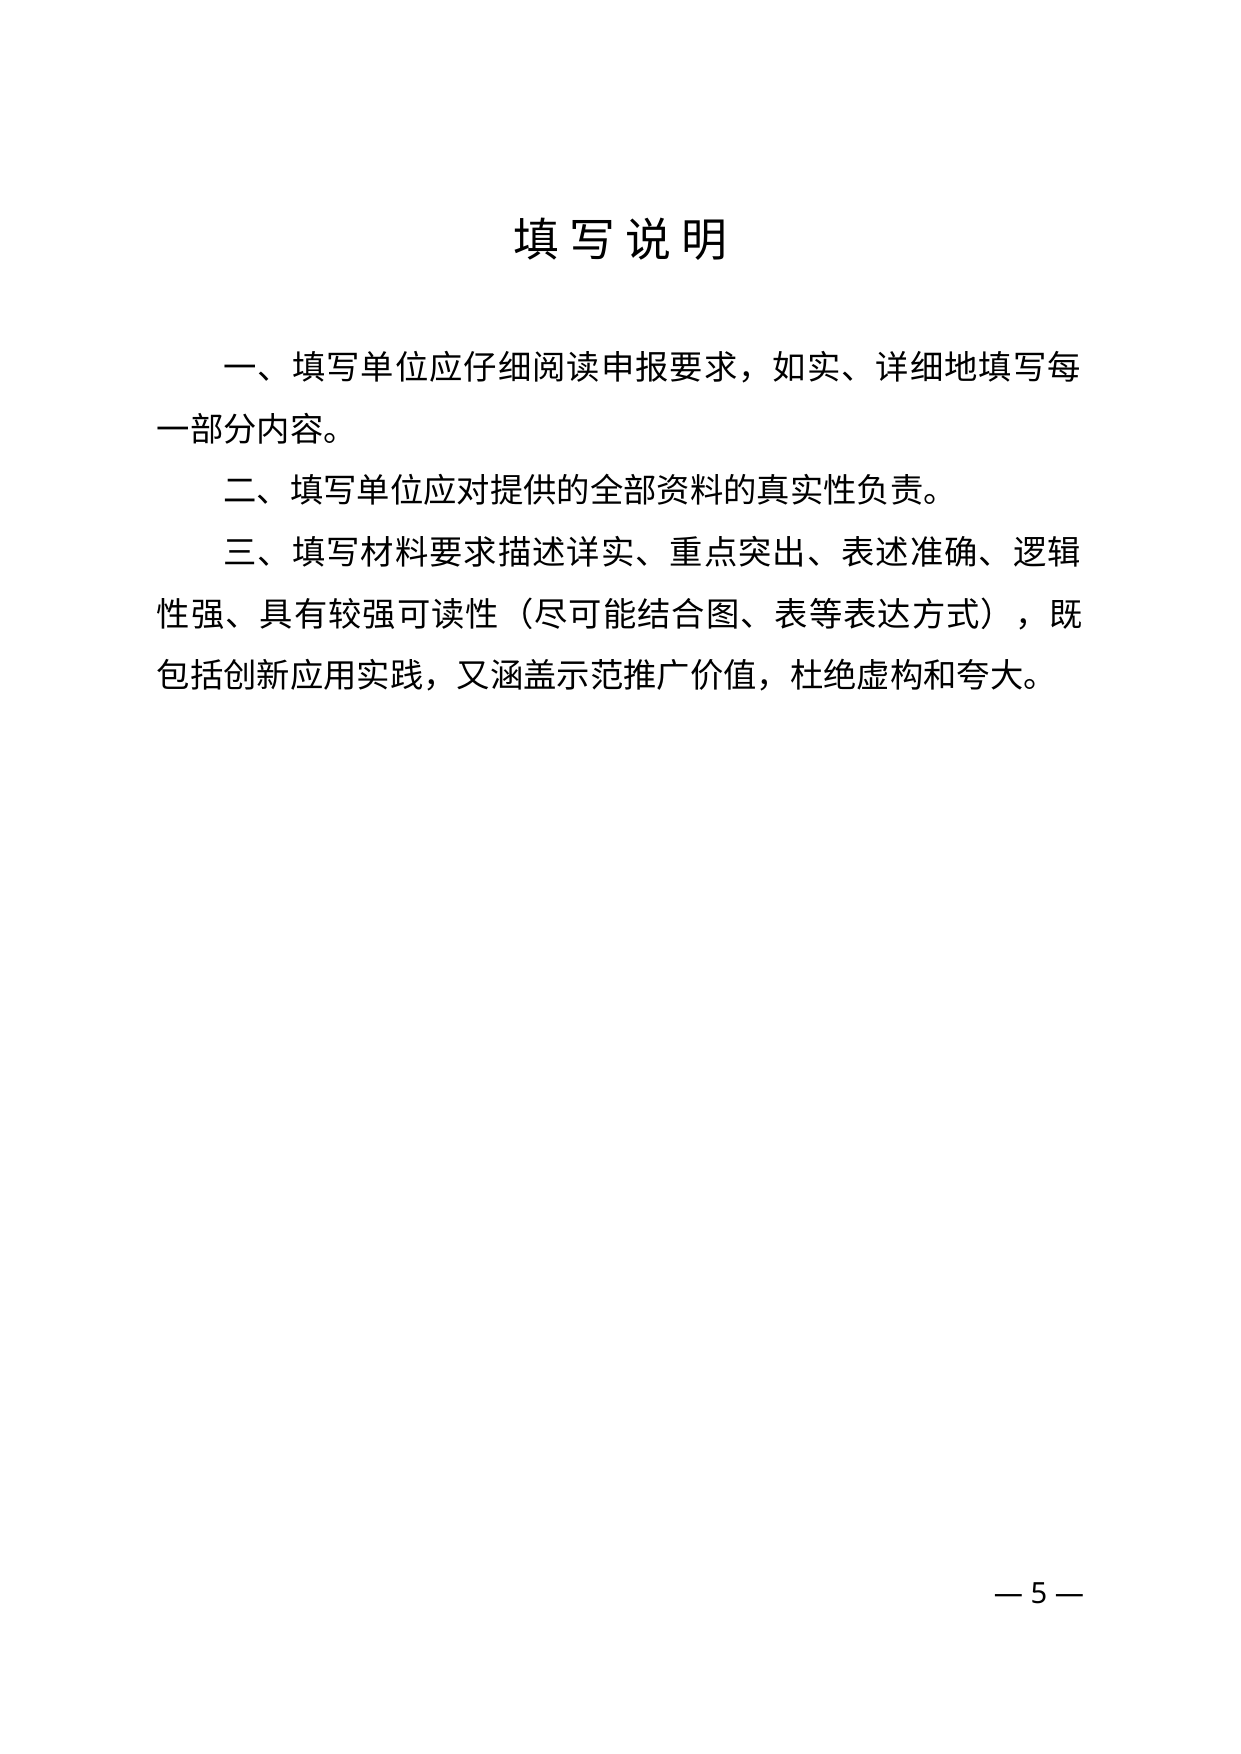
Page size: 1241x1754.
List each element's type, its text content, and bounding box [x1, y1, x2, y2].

text 二、填写单位应对提供的全部资料的真实性负责。 [157, 453, 1084, 515]
text 一、填写单位应仔细阅读申报要求，如实、详细地填写每一部分内容。 [157, 330, 1084, 453]
text 填 写 说 明 [157, 207, 1084, 268]
text 三、填写材料要求描述详实、重点突出、表述准确、逻辑性强、具有较强可读性（尽可能结合图、表等表达方式），既包括创新应用实践，又涵盖示范推广价值，杜绝虚构和夸大。 [157, 515, 1084, 700]
